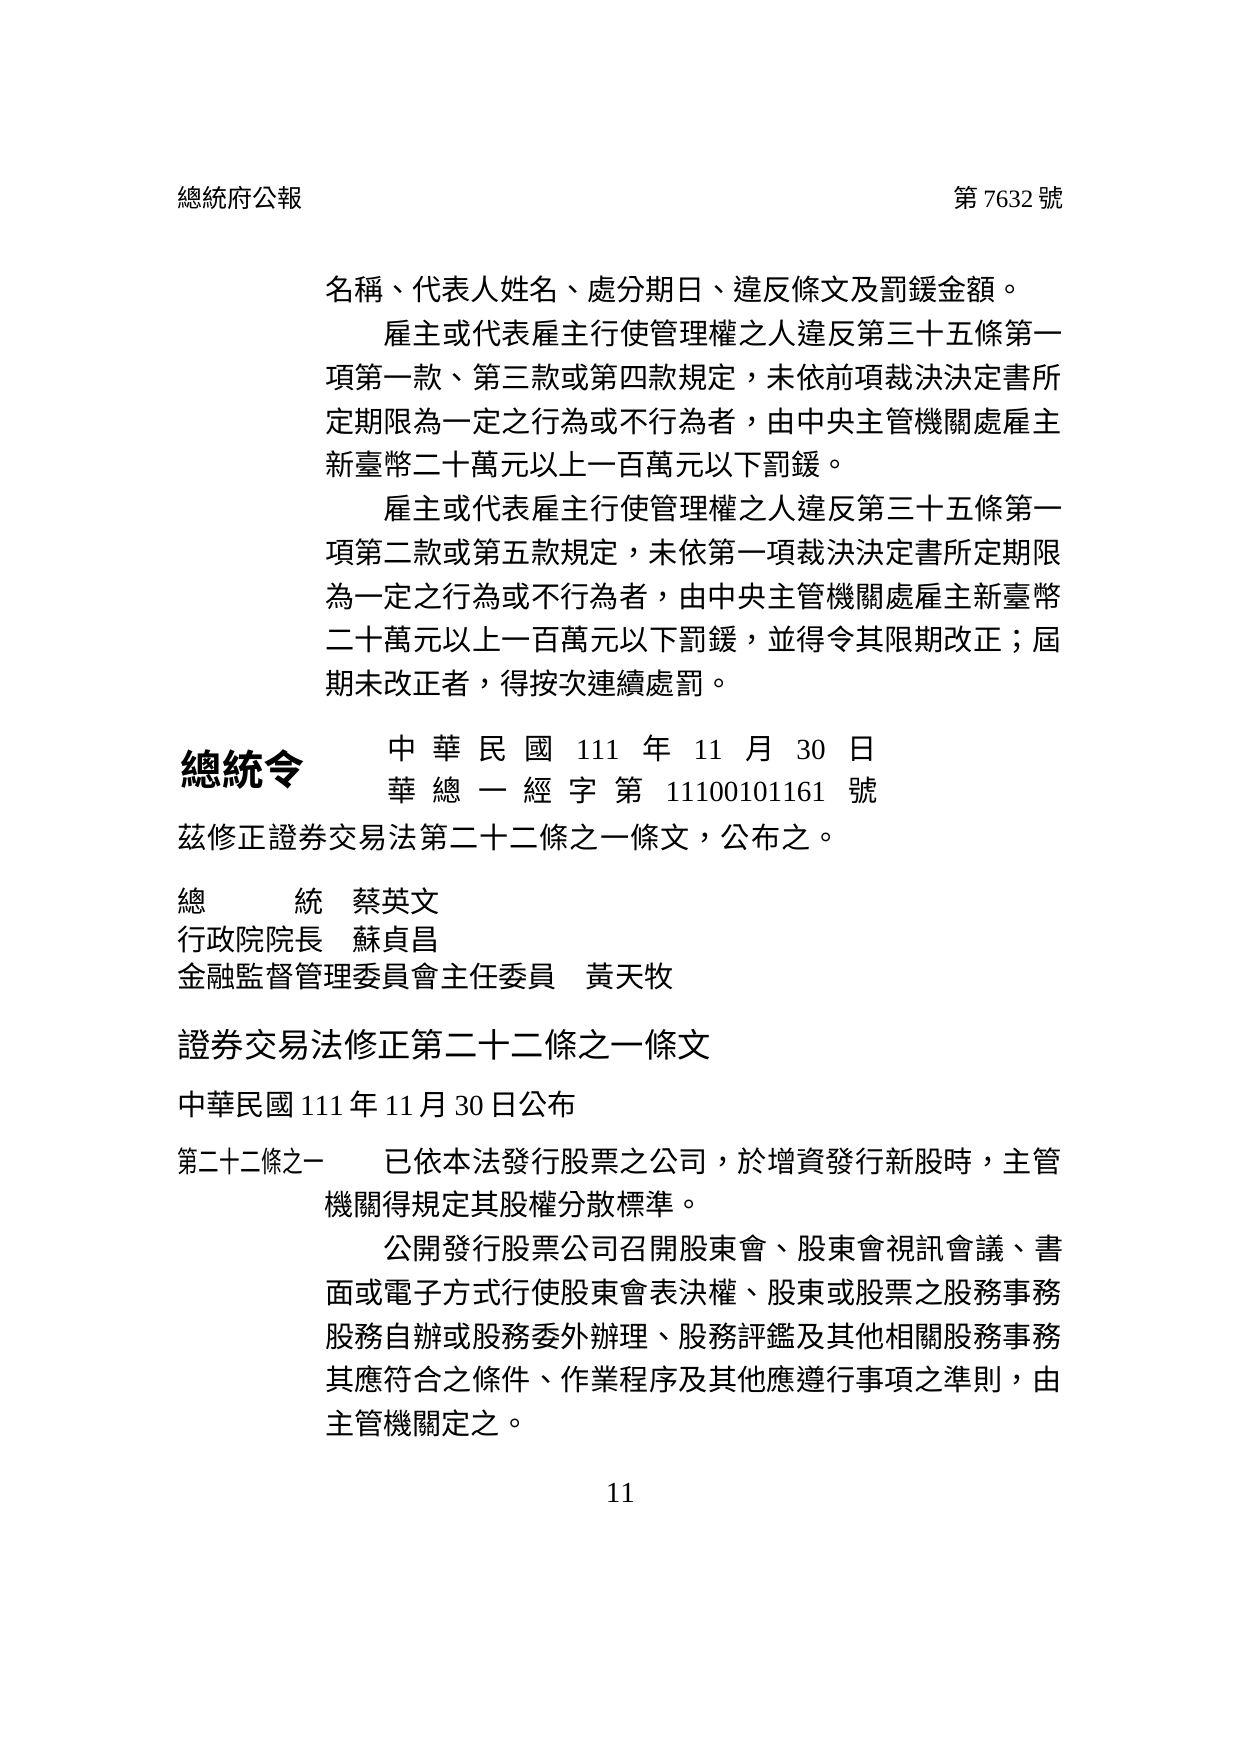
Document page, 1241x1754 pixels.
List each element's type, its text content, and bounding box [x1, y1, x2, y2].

text 第二十二條之一 已依本法發行股票之公司，於增資發行新股時，主管機關得規定其股權分散標準。 [177, 1137, 1063, 1224]
text 證券交易法修正第二十二條之一條文 [177, 1020, 1063, 1066]
text 公開發行股票公司召開股東會、股東會視訊會議、書面或電子方式行使股東會表決權、股東或股票之股務事務、股務自辦或股務委外辦理、股務評鑑及其他相關股務事務，其應符合之條件、作業程序及其他應遵行事項之準則，由主管機關定之。 [325, 1224, 1063, 1443]
table_header 中華民國111年11月30日 華總一經字第11100101161號 [384, 723, 880, 812]
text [177, 266, 1063, 309]
table_header 總統令 [177, 723, 384, 812]
text 雇主或代表雇主行使管理權之人違反第三十五條第一項第二款或第五款規定，未依第一項裁決決定書所定期限為一定之行為或不行為者，由中央主管機關處雇主新臺幣二十萬元以上一百萬元以下罰鍰，並得令其限期改正；屆期未改正者，得按次連續處罰。 [325, 484, 1063, 703]
text 雇主或代表雇主行使管理權之人違反第三十五條第一項第一款、第三款或第四款規定，未依前項裁決決定書所定期限為一定之行為或不行為者，由中央主管機關處雇主新臺幣二十萬元以上一百萬元以下罰鍰。 [325, 309, 1063, 484]
text 總 統 蔡英文 行政院院長 蘇貞昌 金融監督管理委員會主任委員 黃天牧 [177, 883, 1063, 995]
text 茲修正證券交易法第二十二條之一條文，公布之。 [177, 812, 1063, 858]
text 中華民國111年11月30日公布 [177, 1079, 1063, 1124]
